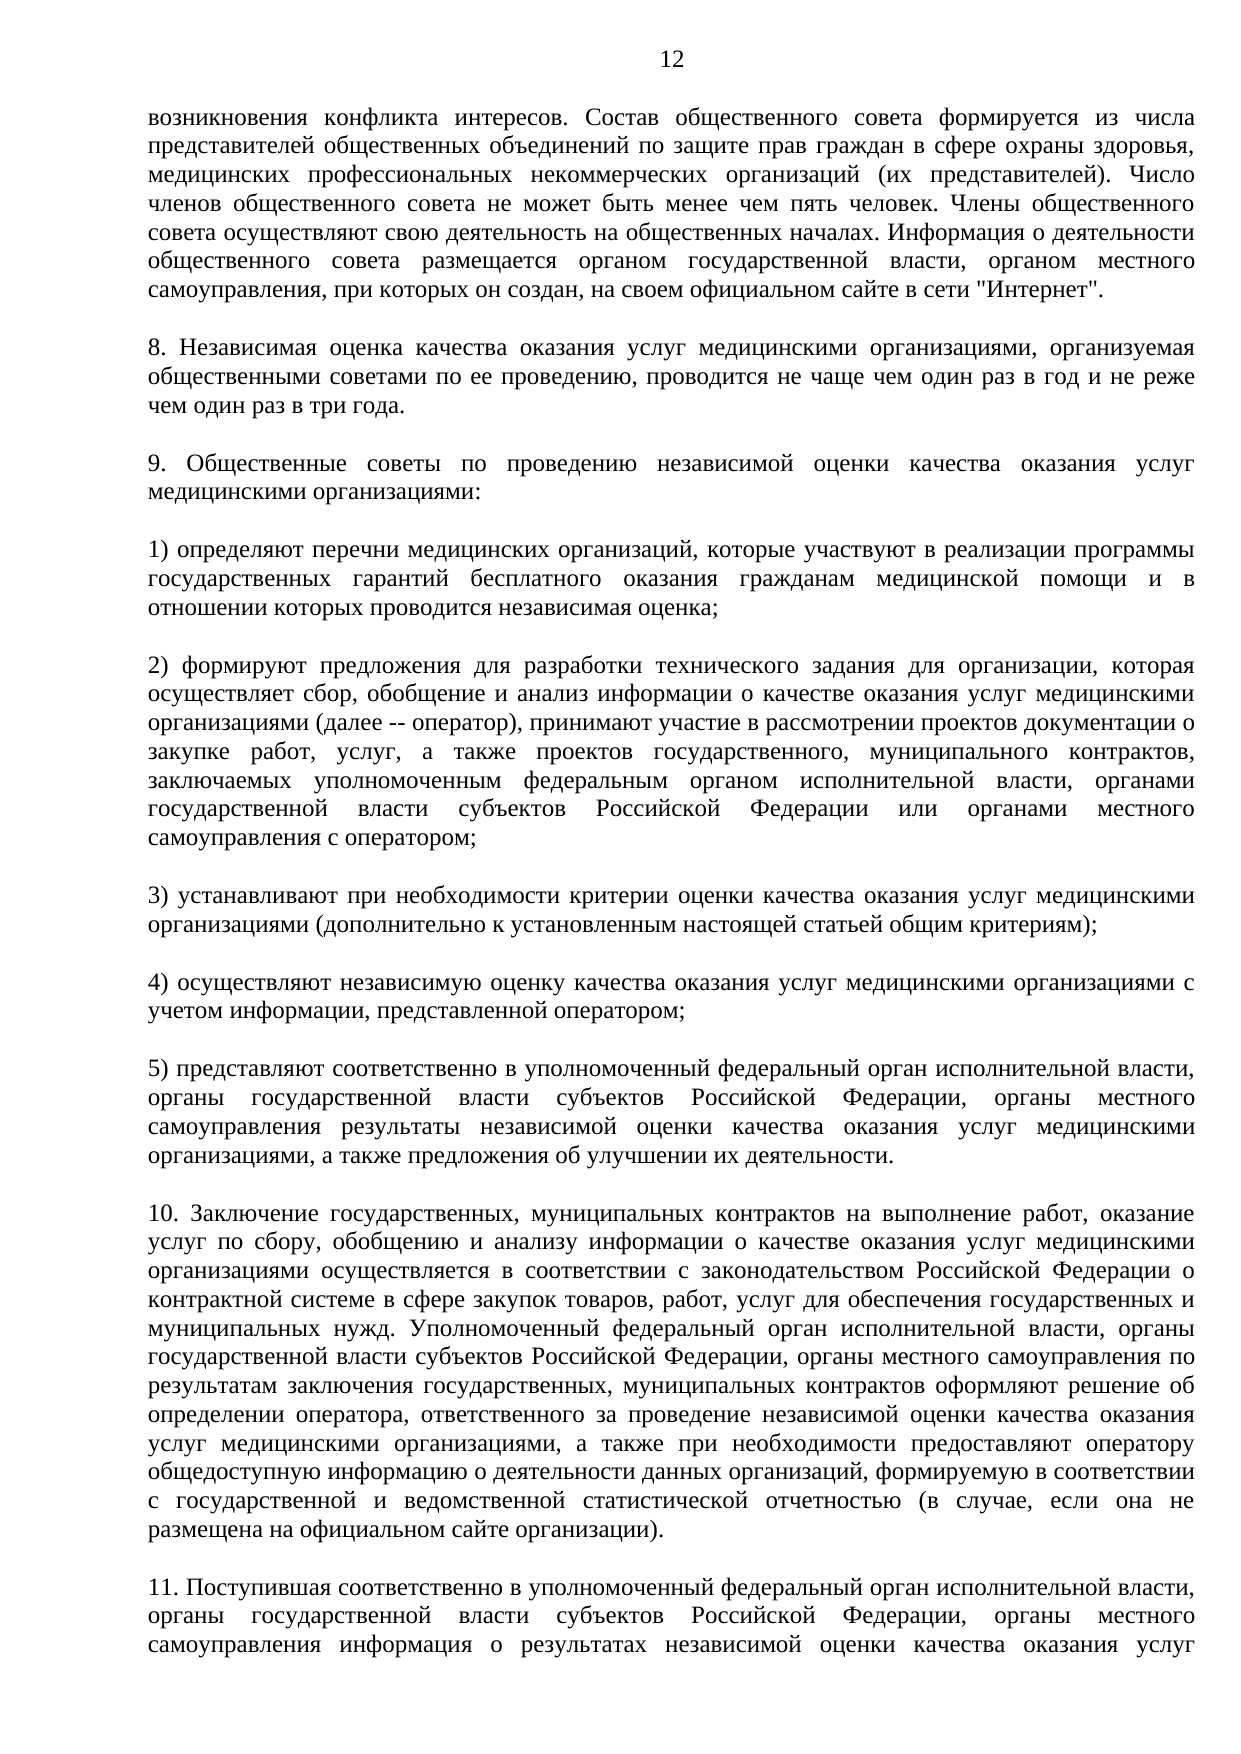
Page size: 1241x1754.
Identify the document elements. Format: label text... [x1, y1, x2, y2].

text 2) формируют предложения для разработки технического задания для организации, которая осуществляет сбор, обобщение и анализ информации о качестве оказания услуг медицинскими организациями (далее -- оператор), принимают участие в рассмотрении проектов документации о закупке работ, услуг, а также проектов государственного, муниципального контрактов, заключаемых уполномоченным федеральным органом исполнительной власти, органами государственной власти субъектов Российской Федерации или органами местного самоуправления с оператором; [148, 650, 1196, 851]
text 8. Независимая оценка качества оказания услуг медицинскими организациями, организуемая общественными советами по ее проведению, проводится не чаще чем один раз в год и не реже чем один раз в три года. [148, 332, 1196, 418]
text 4) осуществляют независимую оценку качества оказания услуг медицинскими организациями с учетом информации, представленной оператором; [148, 967, 1196, 1024]
text 9. Общественные советы по проведению независимой оценки качества оказания услуг медицинскими организациями: [148, 448, 1196, 505]
text 10. Заключение государственных, муниципальных контрактов на выполнение работ, оказание услуг по сбору, обобщению и анализу информации о качестве оказания услуг медицинскими организациями осуществляется в соответствии с законодательством Российской Федерации о контрактной системе в сфере закупок товаров, работ, услуг для обеспечения государственных и муниципальных нужд. Уполномоченный федеральный орган исполнительной власти, органы государственной власти субъектов Российской Федерации, органы местного самоуправления по результатам заключения государственных, муниципальных контрактов оформляют решение об определении оператора, ответственного за проведение независимой оценки качества оказания услуг медицинскими организациями, а также при необходимости предоставляют оператору общедоступную информацию о деятельности данных организаций, формируемую в соответствии с государственной и ведомственной статистической отчетностью (в случае, если она не размещена на официальном сайте организации). [148, 1198, 1196, 1543]
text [148, 1572, 1196, 1658]
text 1) определяют перечни медицинских организаций, которые участвуют в реализации программы государственных гарантий бесплатного оказания гражданам медицинской помощи и в отношении которых проводится независимая оценка; [148, 534, 1196, 621]
text 3) устанавливают при необходимости критерии оценки качества оказания услуг медицинскими организациями (дополнительно к установленным настоящей статьей общим критериям); [148, 880, 1196, 938]
text 5) представляют соответственно в уполномоченный федеральный орган исполнительной власти, органы государственной власти субъектов Российской Федерации, органы местного самоуправления результаты независимой оценки качества оказания услуг медицинскими организациями, а также предложения об улучшении их деятельности. [148, 1053, 1196, 1168]
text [148, 102, 1196, 303]
